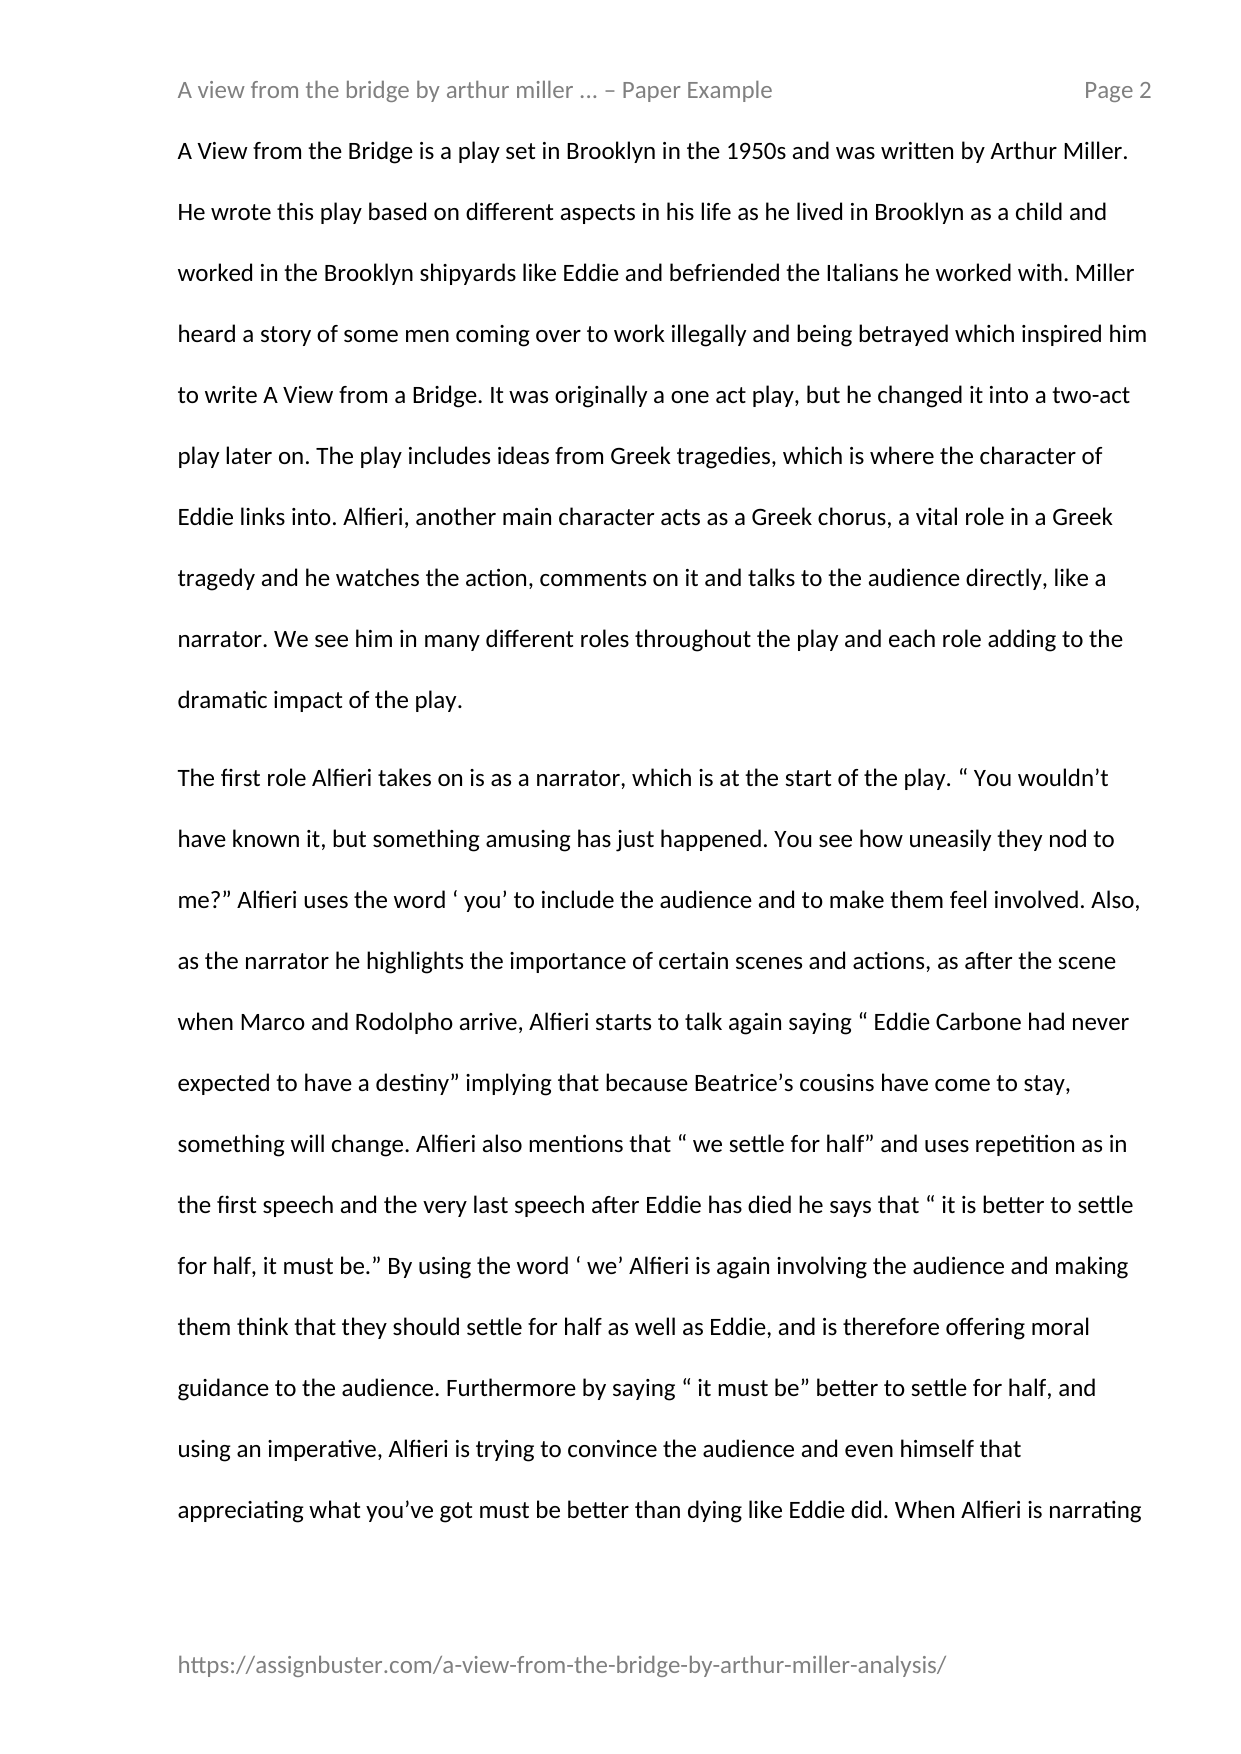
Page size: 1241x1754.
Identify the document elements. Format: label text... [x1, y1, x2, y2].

text A View from the Bridge is a play set in Brooklyn in the 1950s and was written by Arthur Miller. He wrote this play based on different aspects in his life as he lived in Brooklyn as a child and worked in the Brooklyn shipyards like Eddie and befriended the Italians he worked with. Miller heard a story of some men coming over to work illegally and being betrayed which inspired him to write A View from a Bridge. It was originally a one act play, but he changed it into a two-act play later on. The play includes ideas from Greek tragedies, which is where the character of Eddie links into. Alfieri, another main character acts as a Greek chorus, a vital role in a Greek tragedy and he watches the action, comments on it and talks to the audience directly, like a narrator. We see him in many different roles throughout the play and each role adding to the dramatic impact of the play. [177, 135, 1152, 715]
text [177, 762, 1152, 1525]
